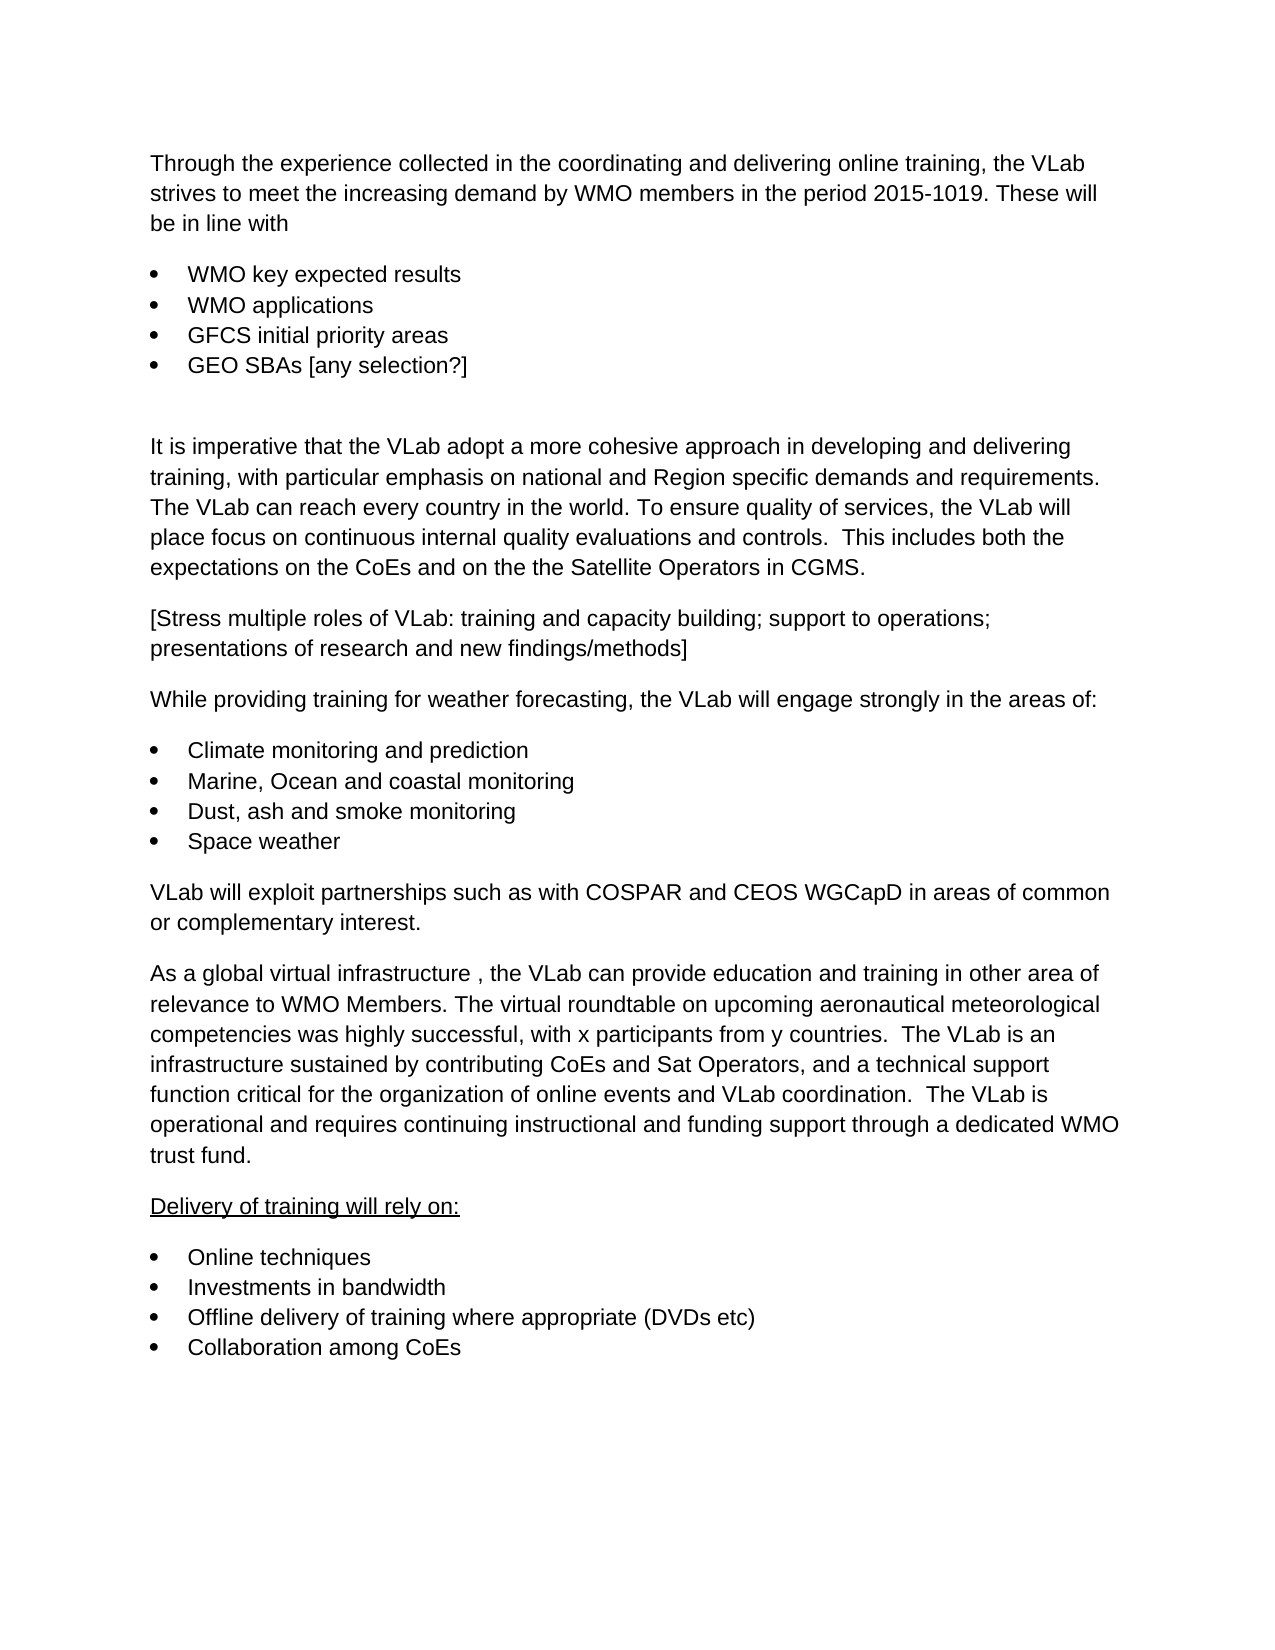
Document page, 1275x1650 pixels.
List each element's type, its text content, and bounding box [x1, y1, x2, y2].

text VLab will exploit partnerships such as with COSPAR and CEOS WGCapD in areas of common or complementary interest. [150, 879, 1125, 936]
list Investments in bandwidth [150, 1274, 1125, 1300]
text Through the experience collected in the coordinating and delivering online training, the VLab strives to meet the increasing demand by WMO members in the period 2015-1019. These will be in line with [150, 150, 1125, 237]
list Space weather [150, 828, 1125, 854]
list Collaboration among CoEs [150, 1334, 1125, 1361]
list WMO applications [150, 292, 1125, 318]
text It is imperative that the VLab adopt a more cohesive approach in developing and delivering training, with particular emphasis on national and Region specific demands and requirements. The VLab can reach every country in the world. To ensure quality of services, the VLab will place focus on continuous internal quality evaluations and controls. This includes both the expectations on the CoEs and on the the Satellite Operators in CGMS. [150, 433, 1125, 581]
text While providing training for weather forecasting, the VLab will engage strongly in the areas of: [150, 686, 1125, 713]
list Dust, ash and smoke monitoring [150, 798, 1125, 824]
text Delivery of training will rely on: [150, 1193, 1125, 1219]
list WMO key expected results [150, 261, 1125, 288]
list Marine, Ocean and coastal monitoring [150, 768, 1125, 794]
text [Stress multiple roles of VLab: training and capacity building; support to operations; presentations of research and new findings/methods] [150, 605, 1125, 662]
list Climate monitoring and prediction [150, 737, 1125, 764]
list Online techniques [150, 1244, 1125, 1270]
list Offline delivery of training where appropriate (DVDs etc) [150, 1304, 1125, 1331]
list GFCS initial priority areas [150, 322, 1125, 348]
text As a global virtual infrastructure , the VLab can provide education and training in other area of relevance to WMO Members. The virtual roundtable on upcoming aeronautical meteorological competencies was highly successful, with x participants from y countries. The VLab is an infrastructure sustained by contributing CoEs and Sat Operators, and a technical support function critical for the organization of online events and VLab coordination. The VLab is operational and requires continuing instructional and funding support through a dedicated WMO trust fund. [150, 960, 1125, 1168]
list GEO SBAs [any selection?] [150, 352, 1125, 378]
